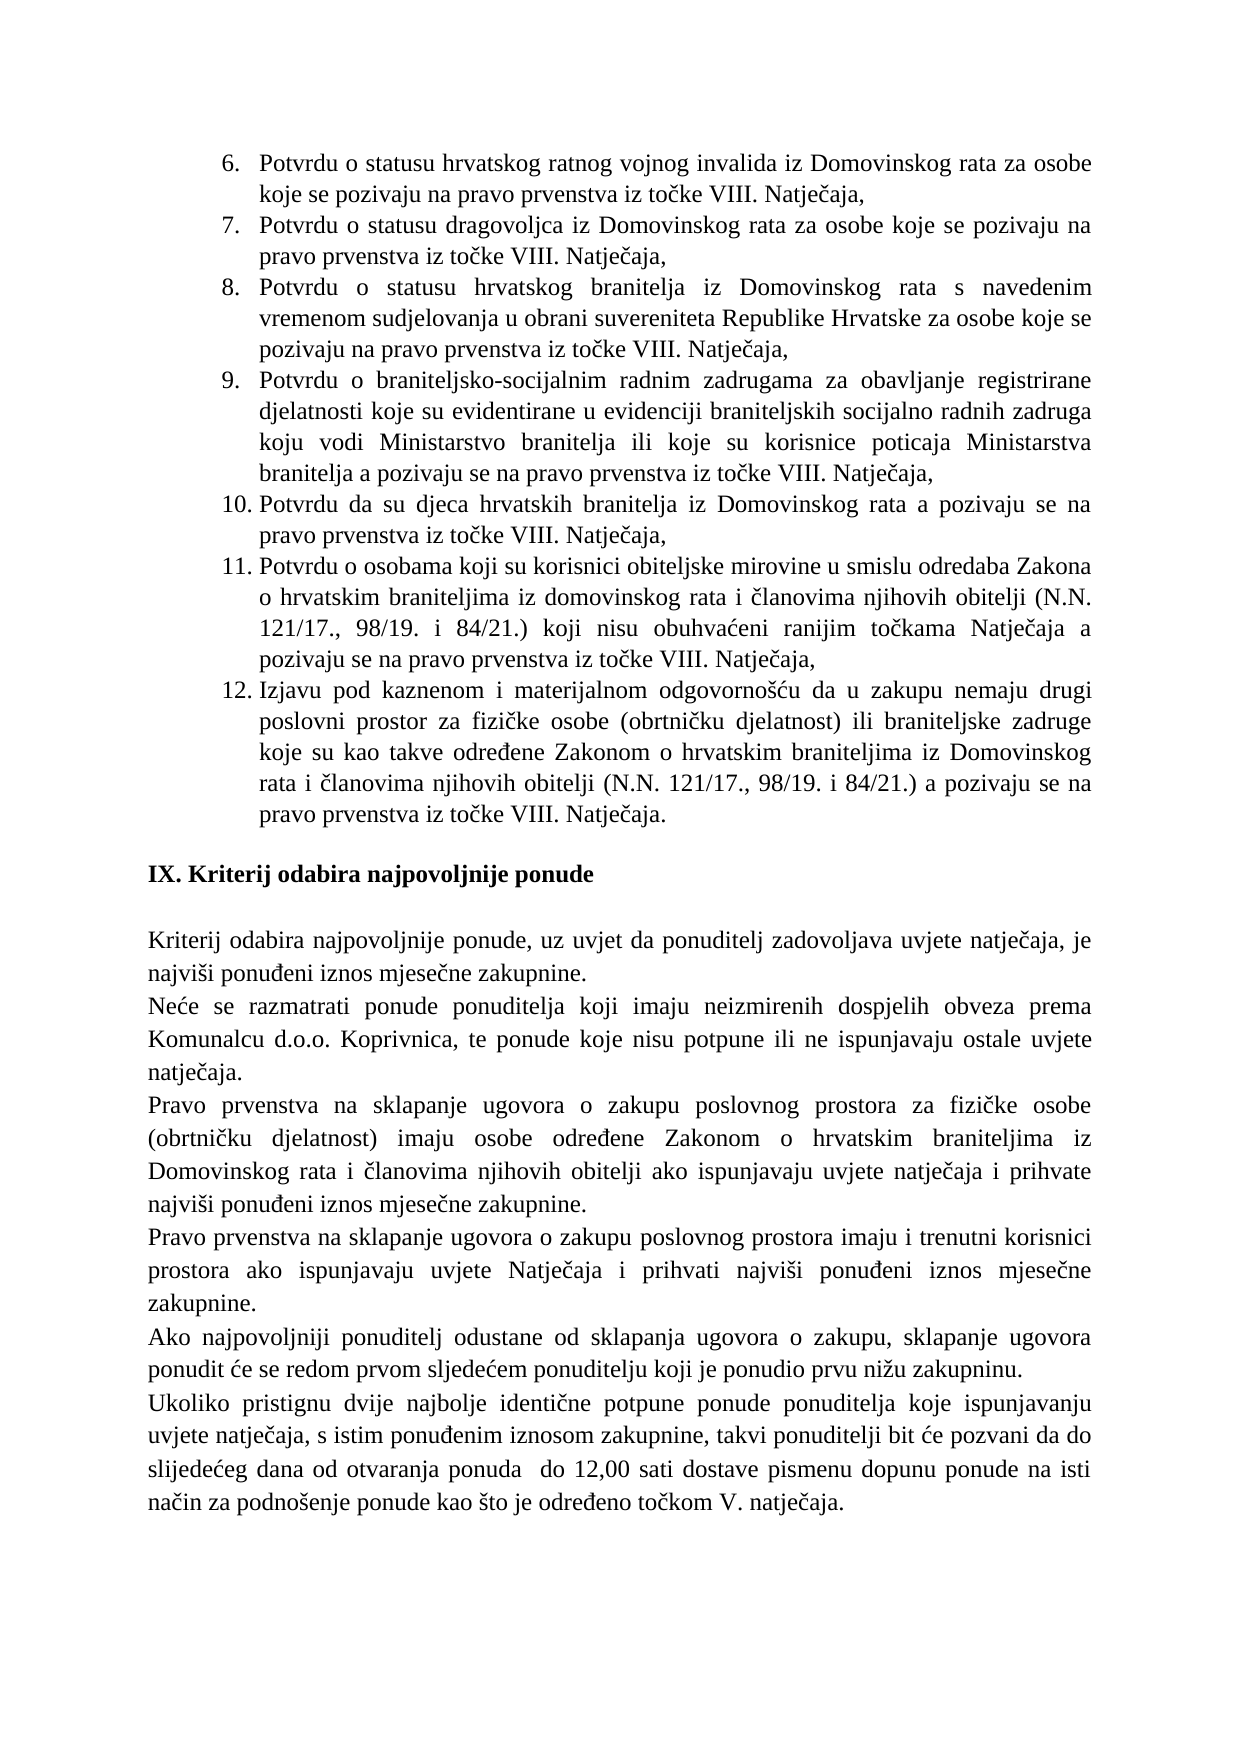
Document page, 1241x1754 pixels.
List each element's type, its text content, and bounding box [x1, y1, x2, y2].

list Potvrdu da su djeca hrvatskih branitelja iz Domovinskog rata a pozivaju se na pravo prvenstva iz točke VIII. Natječaja, [221, 489, 1093, 549]
list Potvrdu o statusu hrvatskog ratnog vojnog invalida iz Domovinskog rata za osobe koje se pozivaju na pravo prvenstva iz točke VIII. Natječaja, [221, 148, 1093, 207]
list Potvrdu o braniteljsko-socijalnim radnim zadrugama za obavljanje registrirane djelatnosti koje su evidentirane u evidenciji braniteljskih socijalno radnih zadruga koju vodi Ministarstvo branitelja ili koje su korisnice poticaja Ministarstva branitelja a pozivaju se na pravo prvenstva iz točke VIII. Natječaja, [221, 365, 1093, 487]
text Neće se razmatrati ponude ponuditelja koji imaju neizmirenih dospjelih obveza prema Komunalcu d.o.o. Koprivnica, te ponude koje nisu potpune ili ne ispunjavaju ostale uvjete natječaja. [148, 991, 1093, 1086]
text Pravo prvenstva na sklapanje ugovora o zakupu poslovnog prostora za fizičke osobe (obrtničku djelatnost) imaju osobe određene Zakonom o hrvatskim braniteljima iz Domovinskog rata i članovima njihovih obitelji ako ispunjavaju uvjete natječaja i prihvate najviši ponuđeni iznos mjesečne zakupnine. [148, 1090, 1093, 1218]
text Pravo prvenstva na sklapanje ugovora o zakupu poslovnog prostora imaju i trenutni korisnici prostora ako ispunjavaju uvjete Natječaja i prihvati najviši ponuđeni iznos mjesečne zakupnine. [148, 1222, 1093, 1317]
list Potvrdu o osobama koji su korisnici obiteljske mirovine u smislu odredaba Zakona o hrvatskim braniteljima iz domovinskog rata i članovima njihovih obitelji (N.N. 121/17., 98/19. i 84/21.) koji nisu obuhvaćeni ranijim točkama Natječaja a pozivaju se na pravo prvenstva iz točke VIII. Natječaja, [221, 551, 1093, 673]
list Potvrdu o statusu hrvatskog branitelja iz Domovinskog rata s navedenim vremenom sudjelovanja u obrani suvereniteta Republike Hrvatske za osobe koje se pozivaju na pravo prvenstva iz točke VIII. Natječaja, [221, 272, 1093, 363]
text IX. Kriterij odabira najpovoljnije ponude [148, 859, 1093, 888]
list Izjavu pod kaznenom i materijalnom odgovornošću da u zakupu nemaju drugi poslovni prostor za fizičke osobe (obrtničku djelatnost) ili braniteljske zadruge koje su kao takve određene Zakonom o hrvatskim braniteljima iz Domovinskog rata i članovima njihovih obitelji (N.N. 121/17., 98/19. i 84/21.) a pozivaju se na pravo prvenstva iz točke VIII. Natječaja. [221, 675, 1093, 828]
list Potvrdu o statusu dragovoljca iz Domovinskog rata za osobe koje se pozivaju na pravo prvenstva iz točke VIII. Natječaja, [221, 210, 1093, 269]
text Ukoliko pristignu dvije najbolje identične potpune ponude ponuditelja koje ispunjavanju uvjete natječaja, s istim ponuđenim iznosom zakupnine, takvi ponuditelji bit će pozvani da do slijedećeg dana od otvaranja ponuda do 12,00 sati dostave pismenu dopunu ponude na isti način za podnošenje ponude kao što je određeno točkom V. natječaja. [148, 1388, 1093, 1515]
text Kriterij odabira najpovoljnije ponude, uz uvjet da ponuditelj zadovoljava uvjete natječaja, je najviši ponuđeni iznos mjesečne zakupnine. [148, 925, 1093, 987]
text Ako najpovoljniji ponuditelj odustane od sklapanja ugovora o zakupu, sklapanje ugovora ponudit će se redom prvom sljedećem ponuditelju koji je ponudio prvu nižu zakupninu. [148, 1322, 1093, 1383]
